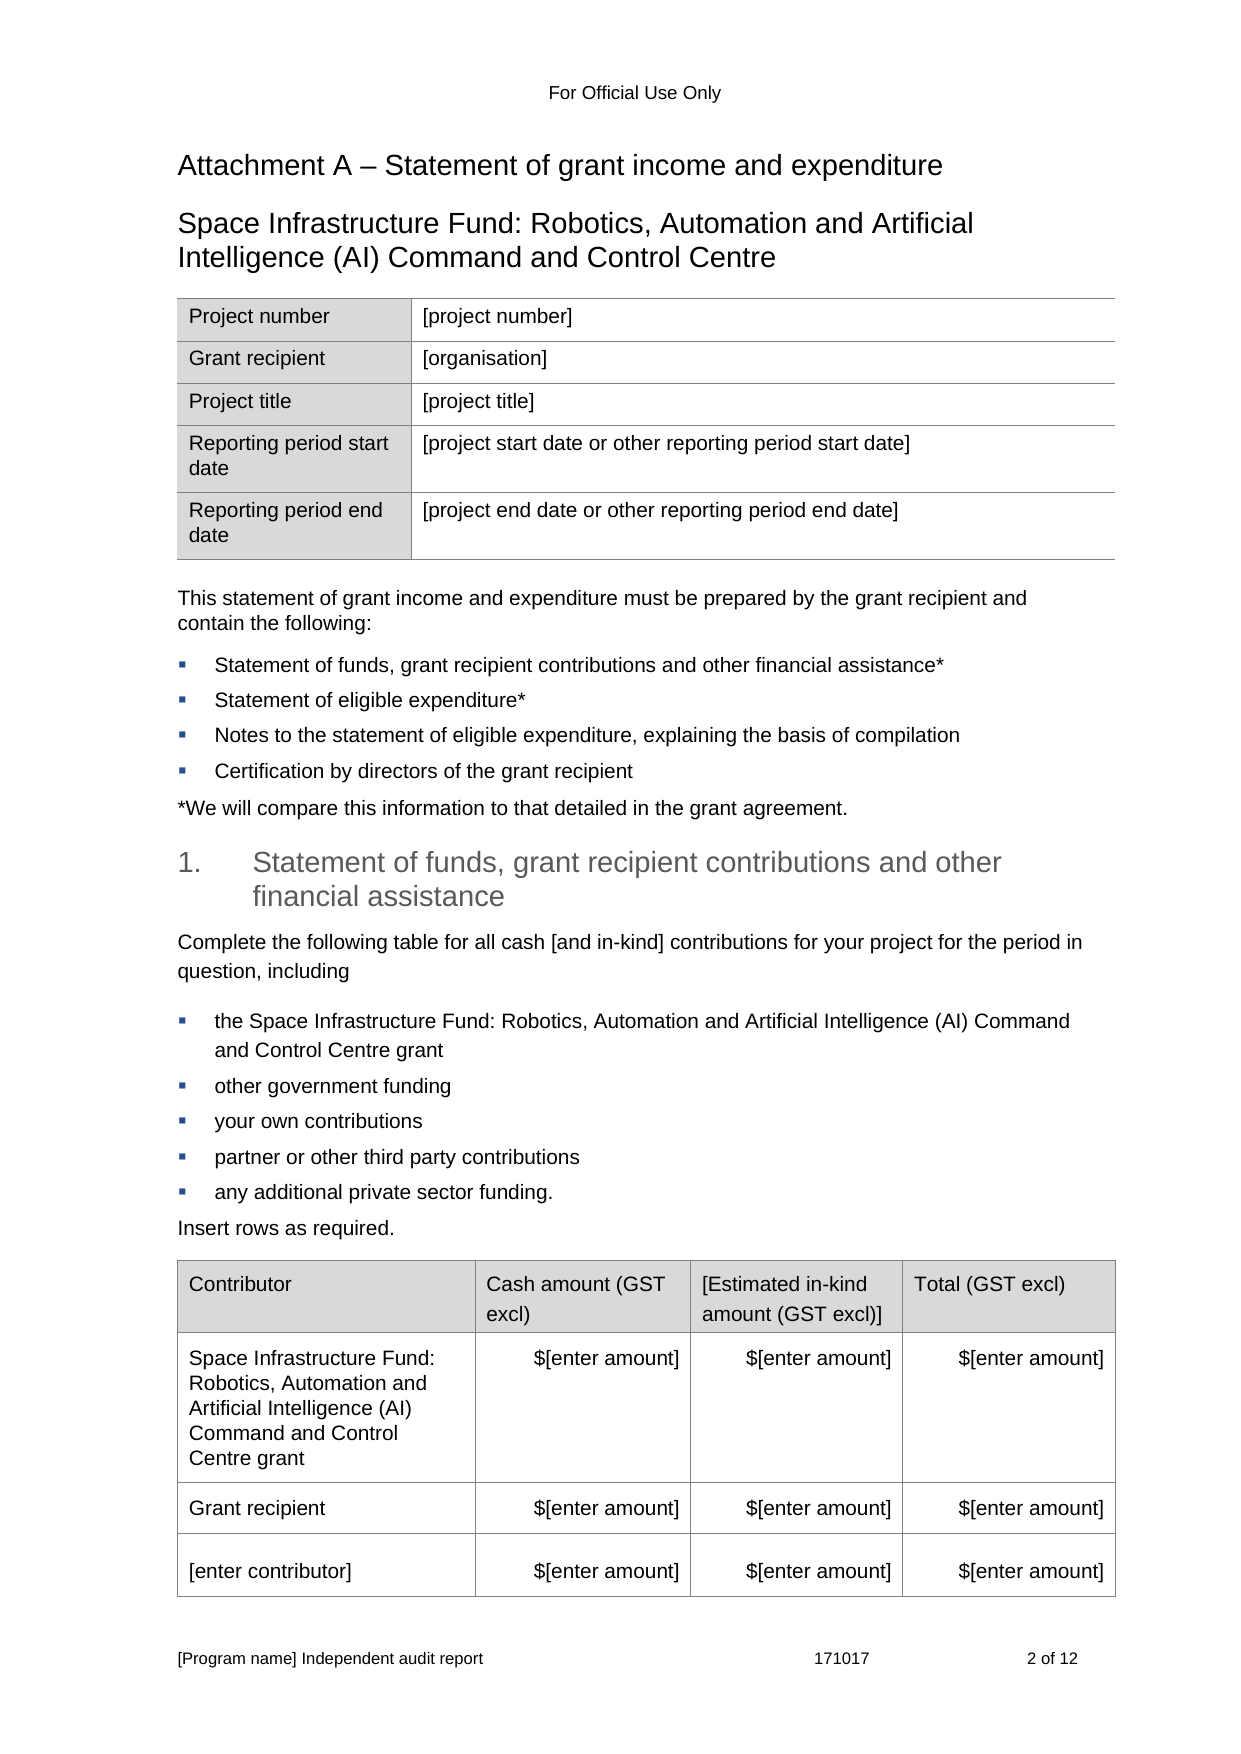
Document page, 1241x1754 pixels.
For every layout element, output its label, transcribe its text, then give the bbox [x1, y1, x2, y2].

table_cell $[enter amount] [903, 1534, 1115, 1596]
table_cell [enter contributor] [178, 1534, 475, 1596]
table_header Project number [177, 299, 411, 341]
list Insert rows as required. [177, 1210, 1092, 1239]
table_cell Grant recipient [177, 342, 411, 383]
list other government funding [177, 1068, 1092, 1098]
table_cell Reporting period start date [177, 426, 411, 492]
list Complete the following table for all cash [and in-kind] contributions for your project for the period in question, including [177, 925, 1092, 983]
table_cell [project start date or other reporting period start date] [412, 426, 1115, 492]
table_cell $[enter amount] [476, 1333, 690, 1482]
table_header [project number] [412, 299, 1115, 341]
list Statement of funds, grant recipient contributions and other financial assistance* [177, 647, 1092, 676]
list your own contributions [177, 1104, 1092, 1133]
table_cell $[enter amount] [691, 1333, 902, 1482]
list Certification by directors of the grant recipient [177, 753, 1092, 783]
table_cell [organisation] [412, 342, 1115, 383]
table_cell Grant recipient [178, 1483, 475, 1533]
table_cell $[enter amount] [903, 1483, 1115, 1533]
table_cell $[enter amount] [903, 1333, 1115, 1482]
table_header Cash amount (GST excl) [476, 1261, 690, 1332]
table_cell Project title [177, 384, 411, 425]
table_header Total (GST excl) [903, 1261, 1115, 1332]
table_cell [project end date or other reporting period end date] [412, 493, 1115, 559]
table_cell $[enter amount] [476, 1483, 690, 1533]
table_cell $[enter amount] [691, 1483, 902, 1533]
table_cell $[enter amount] [476, 1534, 690, 1596]
list the Space Infrastructure Fund: Robotics, Automation and Artificial Intelligence (AI) Command and Control Centre grant [177, 1004, 1092, 1062]
subtitle Statement of funds, grant recipient contributions and other financial assistance [177, 845, 1092, 912]
text This statement of grant income and expenditure must be prepared by the grant recipient and contain the following: [177, 585, 1092, 635]
table_cell Reporting period end date [177, 493, 411, 559]
text *We will compare this information to that detailed in the grant agreement. [177, 795, 1092, 820]
list partner or other third party contributions [177, 1139, 1092, 1168]
table_header [Estimated in-kind amount (GST excl)] [691, 1261, 902, 1332]
subtitle Space Infrastructure Fund: Robotics, Automation and Artificial Intelligence (AI) Command and Control Centre [177, 206, 1092, 273]
table_cell $[enter amount] [691, 1534, 902, 1596]
subtitle Attachment A – Statement of grant income and expenditure [177, 148, 1092, 181]
list any additional private sector funding. [177, 1175, 1092, 1204]
list Notes to the statement of eligible expenditure, explaining the basis of compilation [177, 718, 1092, 747]
list Statement of eligible expenditure* [177, 683, 1092, 712]
table_cell [project title] [412, 384, 1115, 425]
table_header Contributor [178, 1261, 475, 1332]
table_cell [178, 1333, 475, 1482]
